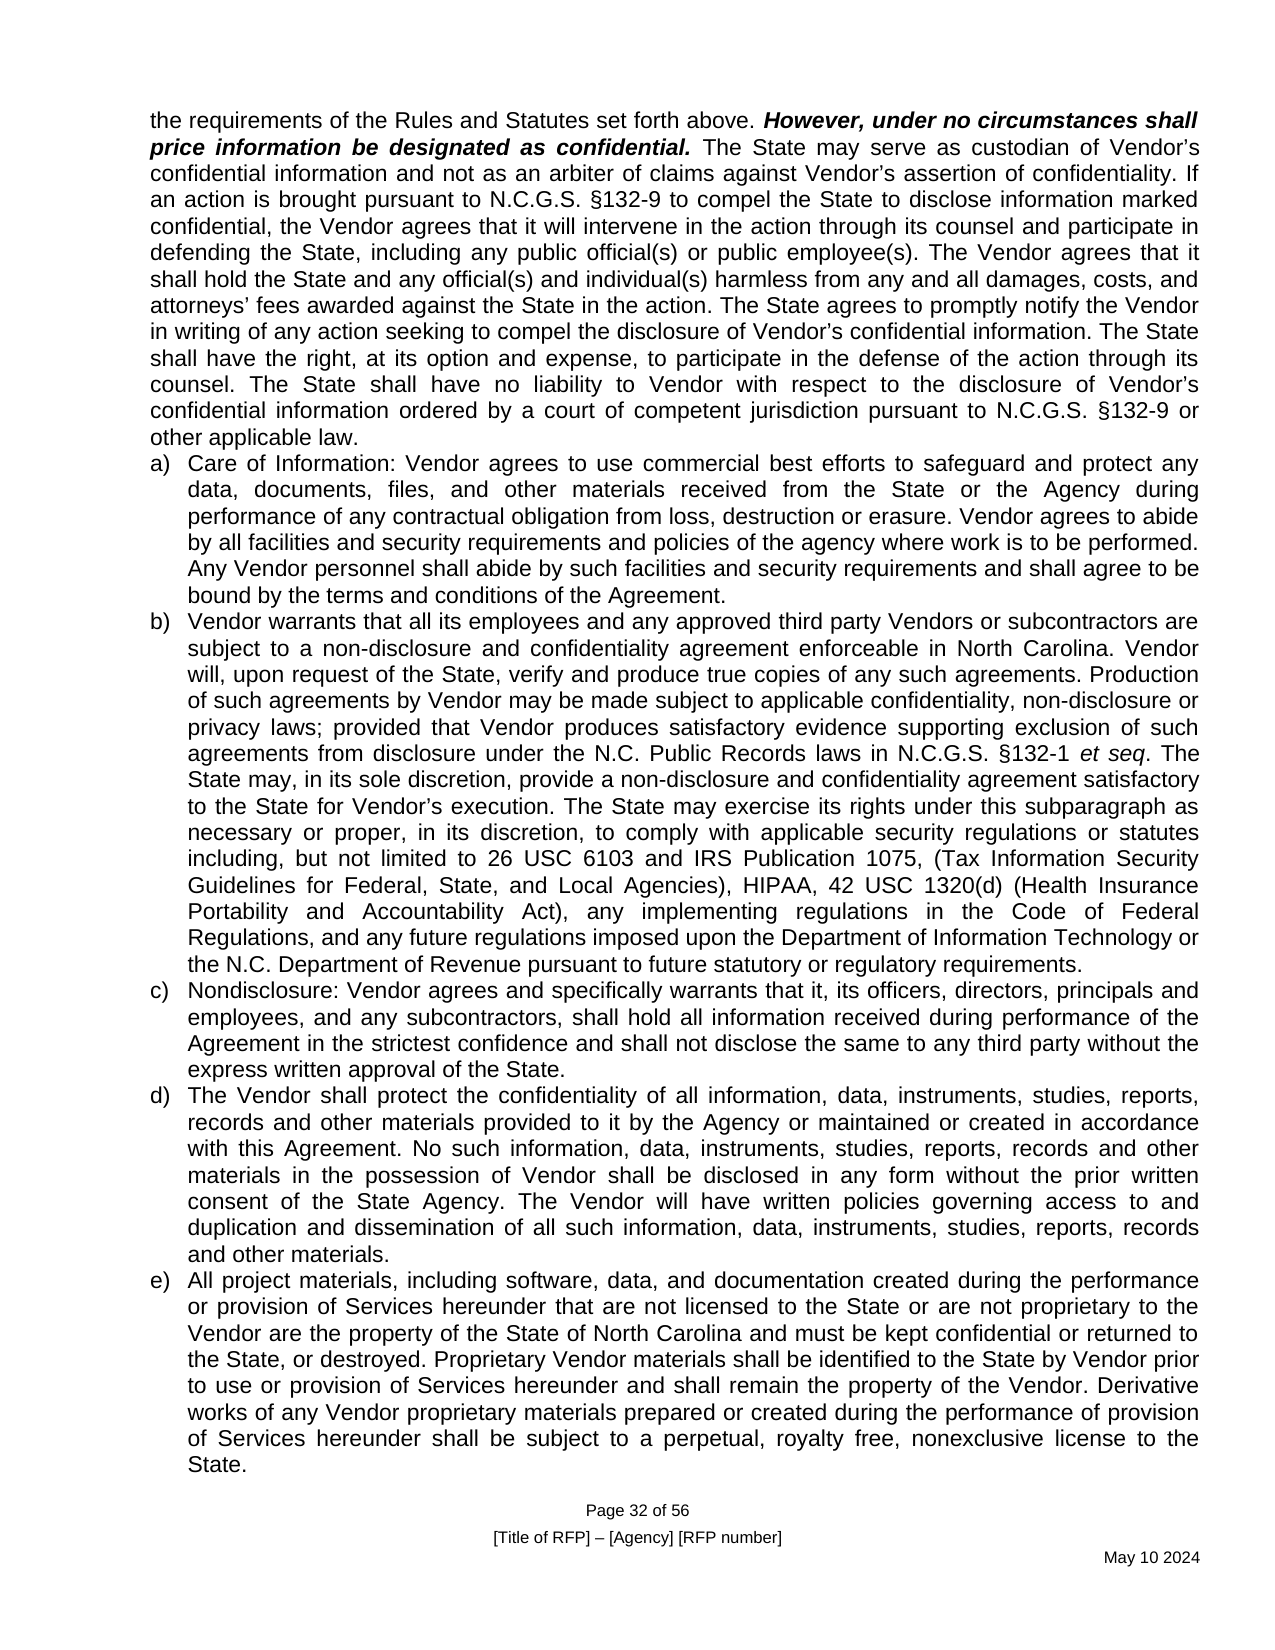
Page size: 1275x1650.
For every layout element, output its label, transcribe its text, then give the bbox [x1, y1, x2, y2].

list Care of Information: Vendor agrees to use commercial best efforts to safeguard and protect any data, documents, files, and other materials received from the State or the Agency during performance of any contractual obligation from loss, destruction or erasure. Vendor agrees to abide by all facilities and security requirements and policies of the agency where work is to be performed. Any Vendor personnel shall abide by such facilities and security requirements and shall agree to be bound by the terms and conditions of the Agreement. [150, 450, 1200, 608]
list All project materials, including software, data, and documentation created during the performance or provision of Services hereunder that are not licensed to the State or are not proprietary to the Vendor are the property of the State of North Carolina and must be kept confidential or returned to the State, or destroyed. Proprietary Vendor materials shall be identified to the State by Vendor prior to use or provision of Services hereunder and shall remain the property of the Vendor. Derivative works of any Vendor proprietary materials prepared or created during the performance of provision of Services hereunder shall be subject to a perpetual, royalty free, nonexclusive license to the State. [150, 1267, 1200, 1478]
list Vendor warrants that all its employees and any approved third party Vendors or subcontractors are subject to a non-disclosure and confidentiality agreement enforceable in North Carolina. Vendor will, upon request of the State, verify and produce true copies of any such agreements. Production of such agreements by Vendor may be made subject to applicable confidentiality, non-disclosure or privacy laws; provided that Vendor produces satisfactory evidence supporting exclusion of such agreements from disclosure under the N.C. Public Records laws in N.C.G.S. §132-1 et seq. The State may, in its sole discretion, provide a non-disclosure and confidentiality agreement satisfactory to the State for Vendor’s execution. The State may exercise its rights under this subparagraph as necessary or proper, in its discretion, to comply with applicable security regulations or statutes including, but not limited to 26 USC 6103 and IRS Publication 1075, (Tax Information Security Guidelines for Federal, State, and Local Agencies), HIPAA, 42 USC 1320(d) (Health Insurance Portability and Accountability Act), any implementing regulations in the Code of Federal Regulations, and any future regulations imposed upon the Department of Information Technology or the N.C. Department of Revenue pursuant to future statutory or regulatory requirements. [150, 608, 1200, 977]
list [112, 107, 1200, 450]
list The Vendor shall protect the confidentiality of all information, data, instruments, studies, reports, records and other materials provided to it by the Agency or maintained or created in accordance with this Agreement. No such information, data, instruments, studies, reports, records and other materials in the possession of Vendor shall be disclosed in any form without the prior written consent of the State Agency. The Vendor will have written policies governing access to and duplication and dissemination of all such information, data, instruments, studies, reports, records and other materials. [150, 1082, 1200, 1267]
list Nondisclosure: Vendor agrees and specifically warrants that it, its officers, directors, principals and employees, and any subcontractors, shall hold all information received during performance of the Agreement in the strictest confidence and shall not disclose the same to any third party without the express written approval of the State. [150, 977, 1200, 1082]
